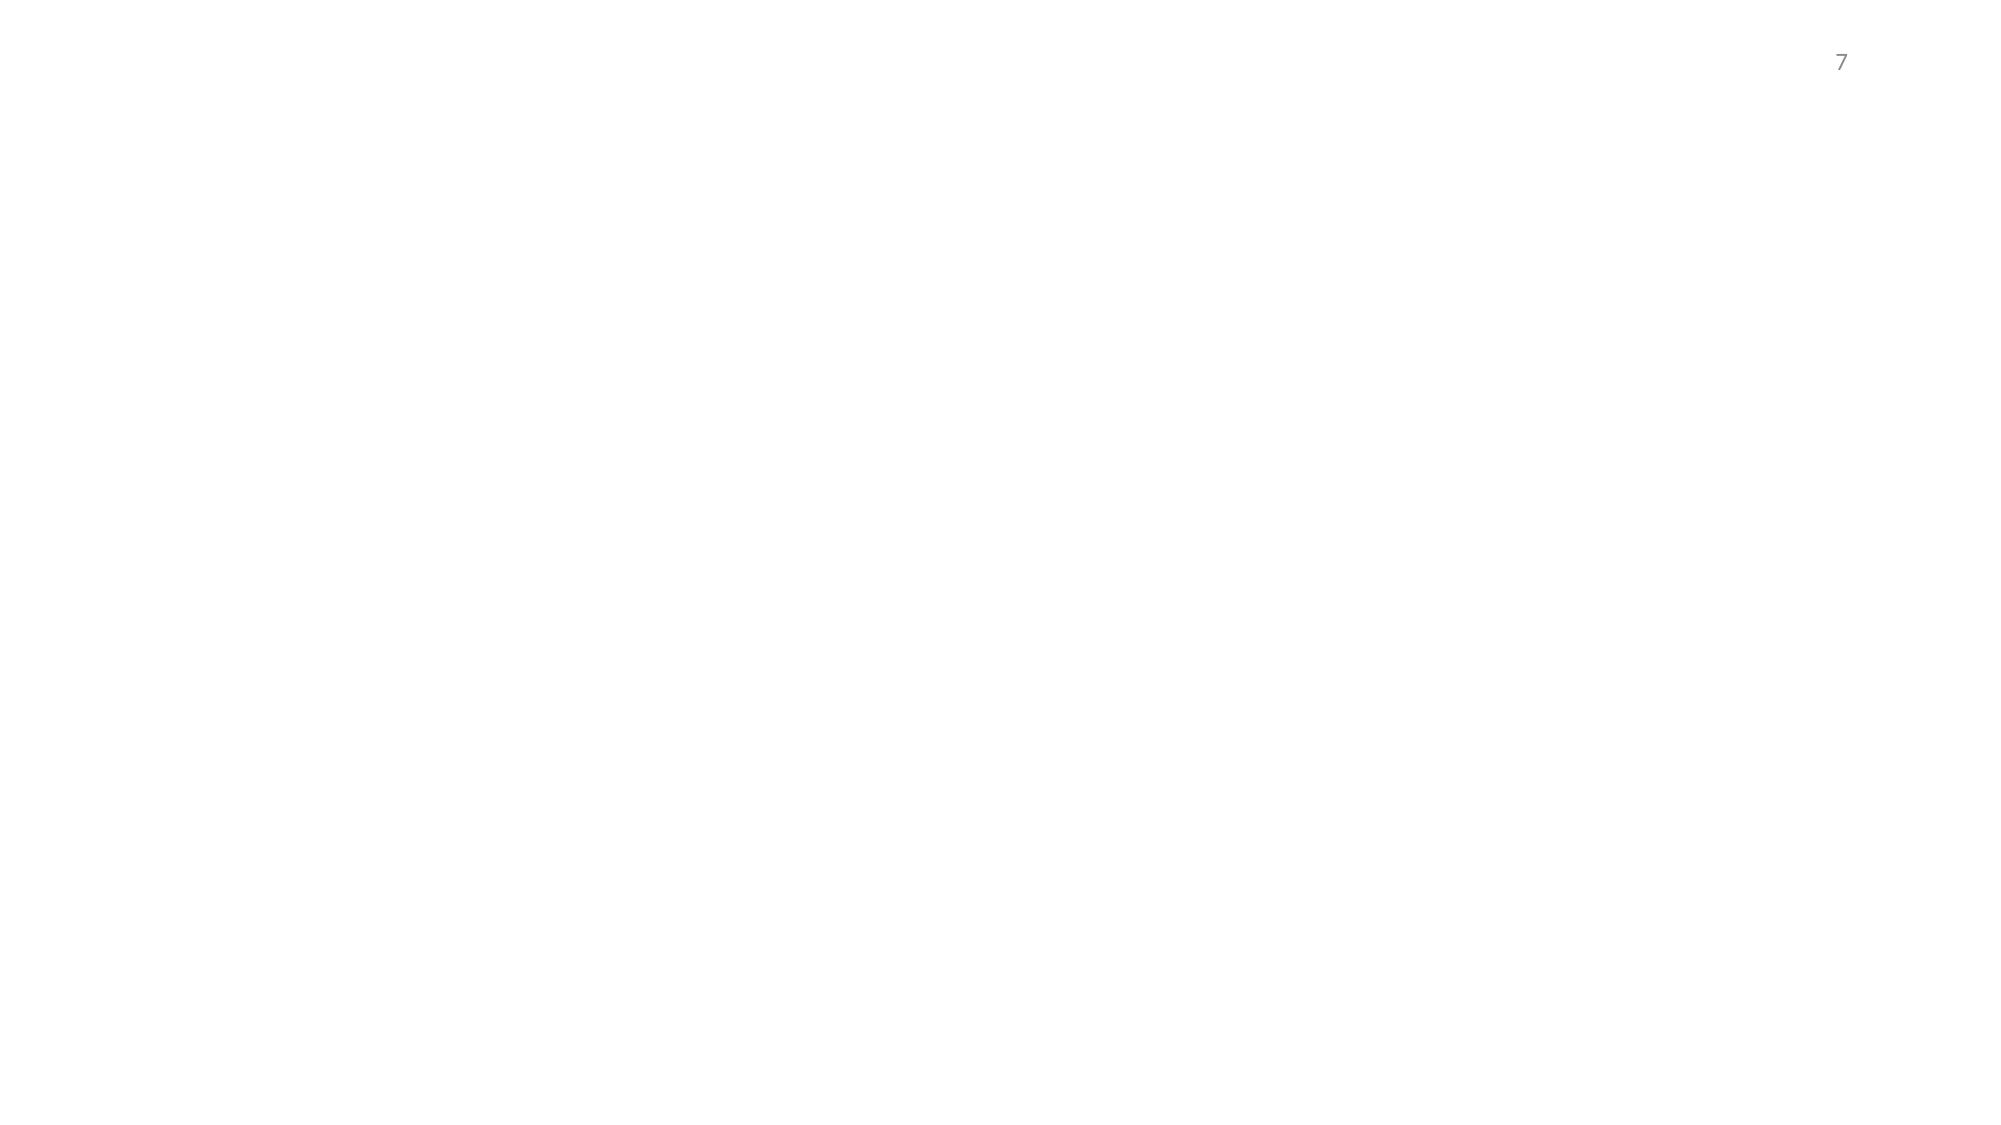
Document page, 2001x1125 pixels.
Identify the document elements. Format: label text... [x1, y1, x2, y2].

text 7 [0, 46, 1848, 76]
